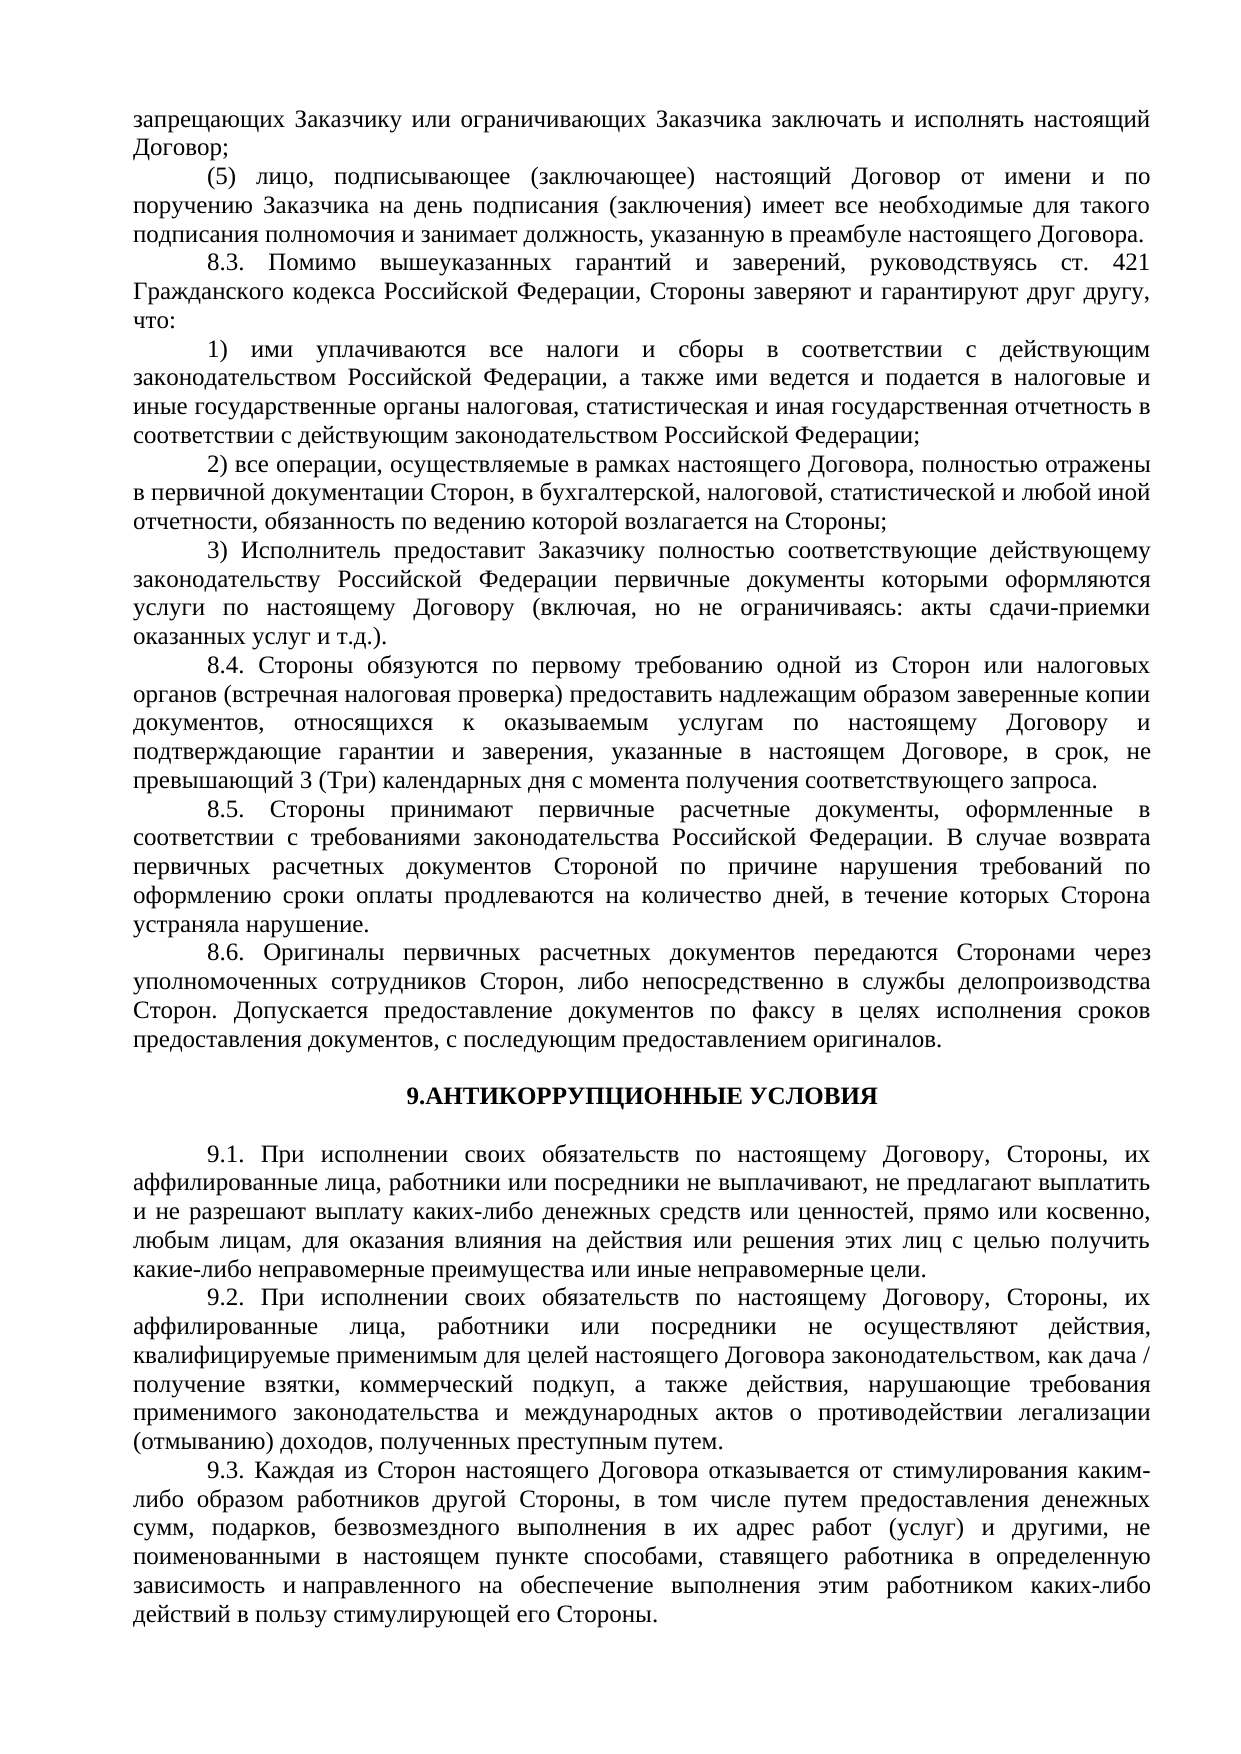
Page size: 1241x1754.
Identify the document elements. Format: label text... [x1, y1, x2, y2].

text 9.3. Каждая из Сторон настоящего Договора отказывается от стимулирования каким-либо образом работников другой Стороны, в том числе путем предоставления денежных сумм, подарков, безвозмездного выполнения в их адрес работ (услуг) и другими, не поименованными в настоящем пункте способами, ставящего работника в определенную зависимость и направленного на обеспечение выполнения этим работником каких-либо действий в пользу стимулирующей его Стороны. [133, 1455, 1152, 1627]
text 9.АНТИКОРРУПЦИОННЫЕ УСЛОВИЯ [133, 1081, 1152, 1110]
text 9.2. При исполнении своих обязательств по настоящему Договору, Стороны, их аффилированные лица, работники или посредники не осуществляют действия, квалифицируемые применимым для целей настоящего Договора законодательством, как дача / получение взятки, коммерческий подкуп, а также действия, нарушающие требования применимого законодательства и международных актов о противодействии легализации (отмыванию) доходов, полученных преступным путем. [133, 1282, 1152, 1455]
text 3) Исполнитель предоставит Заказчику полностью соответствующие действующему законодательству Российской Федерации первичные документы которыми оформляются услуги по настоящему Договору (включая, но не ограничиваясь: акты сдачи-приемки оказанных услуг и т.д.). [133, 535, 1152, 650]
text 1) ими уплачиваются все налоги и сборы в соответствии с действующим законодательством Российской Федерации, а также ими ведется и подается в налоговые и иные государственные органы налоговая, статистическая и иная государственная отчетность в соответствии с действующим законодательством Российской Федерации; [133, 334, 1152, 449]
text 8.3. Помимо вышеуказанных гарантий и заверений, руководствуясь ст. 421 Гражданского кодекса Российской Федерации, Стороны заверяют и гарантируют друг другу, что: [133, 247, 1152, 334]
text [133, 104, 1152, 161]
text (5) лицо, подписывающее (заключающее) настоящий Договор от имени и по поручению Заказчика на день подписания (заключения) имеет все необходимые для такого подписания полномочия и занимает должность, указанную в преамбуле настоящего Договора. [133, 161, 1152, 247]
text 8.6. Оригиналы первичных расчетных документов передаются Сторонами через уполномоченных сотрудников Сторон, либо непосредственно в службы делопроизводства Сторон. Допускается предоставление документов по факсу в целях исполнения сроков предоставления документов, с последующим предоставлением оригиналов. [133, 937, 1152, 1052]
text 8.5. Стороны принимают первичные расчетные документы, оформленные в соответствии с требованиями законодательства Российской Федерации. В случае возврата первичных расчетных документов Стороной по причине нарушения требований по оформлению сроки оплаты продлеваются на количество дней, в течение которых Сторона устраняла нарушение. [133, 794, 1152, 937]
text 9.1. При исполнении своих обязательств по настоящему Договору, Стороны, их аффилированные лица, работники или посредники не выплачивают, не предлагают выплатить и не разрешают выплату каких-либо денежных средств или ценностей, прямо или косвенно, любым лицам, для оказания влияния на действия или решения этих лиц с целью получить какие-либо неправомерные преимущества или иные неправомерные цели. [133, 1139, 1152, 1282]
text 2) все операции, осуществляемые в рамках настоящего Договора, полностью отражены в первичной документации Сторон, в бухгалтерской, налоговой, статистической и любой иной отчетности, обязанность по ведению которой возлагается на Стороны; [133, 449, 1152, 535]
text 8.4. Стороны обязуются по первому требованию одной из Сторон или налоговых органов (встречная налоговая проверка) предоставить надлежащим образом заверенные копии документов, относящихся к оказываемым услугам по настоящему Договору и подтверждающие гарантии и заверения, указанные в настоящем Договоре, в срок, не превышающий 3 (Три) календарных дня с момента получения соответствующего запроса. [133, 650, 1152, 794]
